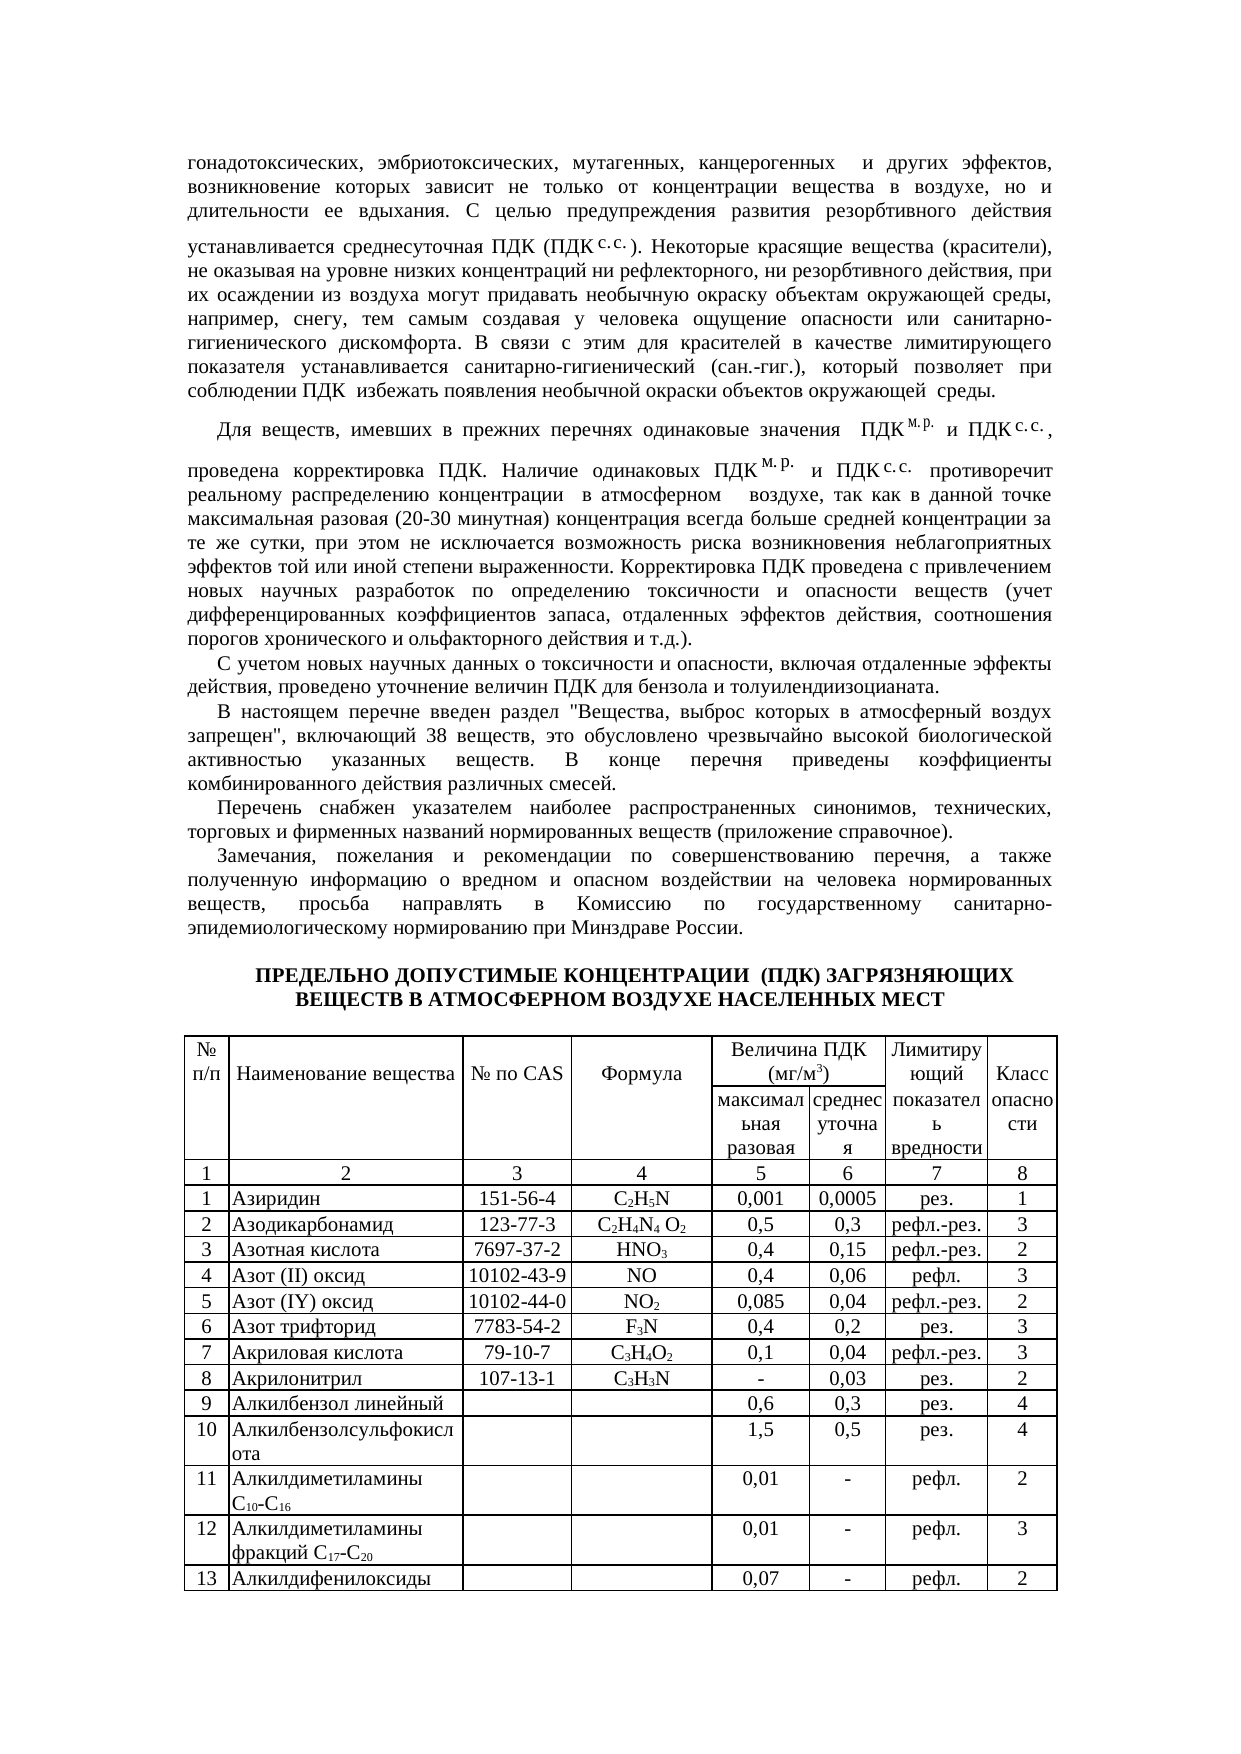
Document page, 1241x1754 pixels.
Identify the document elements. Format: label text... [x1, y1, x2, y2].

table_cell Азиридин [230, 1186, 462, 1210]
table_cell 7783-54-2 [464, 1314, 571, 1338]
table_cell Азодикарбонамид [230, 1212, 462, 1236]
table_cell [464, 1085, 571, 1159]
table_cell Акриловая кислота [230, 1340, 462, 1364]
table_cell 10102-44-0 [464, 1288, 571, 1312]
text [187, 150, 1053, 402]
table_cell 0,3 [810, 1212, 885, 1236]
table_cell 0,03 [810, 1365, 885, 1389]
table_header № п/п [185, 1037, 228, 1085]
table_cell Азот трифторид [230, 1314, 462, 1338]
table_cell С3Н3N [572, 1365, 711, 1389]
table_cell C2H5N [572, 1186, 711, 1210]
table_cell [464, 1466, 571, 1514]
table_cell 0,001 [713, 1186, 809, 1210]
table_cell 4 [185, 1263, 228, 1287]
table_cell 0,07 [713, 1566, 809, 1590]
table_cell рез. [886, 1314, 987, 1338]
table_cell Алкилбензол линейный [230, 1391, 462, 1415]
table_cell 6 [185, 1314, 228, 1338]
table_cell 8 [988, 1160, 1056, 1184]
table_cell 0,2 [810, 1314, 885, 1338]
text Перечень снабжен указателем наиболее распространенных синонимов, технических, торговых и фирменных названий нормированных веществ (приложение справочное). [187, 795, 1053, 843]
table_cell 0,15 [810, 1237, 885, 1261]
table_header Формула [572, 1037, 711, 1085]
table_cell [572, 1417, 711, 1465]
table_cell 5 [713, 1160, 809, 1184]
table_cell Алкилбензолсульфокислота [230, 1417, 462, 1465]
table_cell [464, 1417, 571, 1465]
table_cell рез. [886, 1365, 987, 1389]
table_cell рефл.-рез. [886, 1288, 987, 1312]
table_cell 3 [988, 1340, 1056, 1364]
table_header № по CAS [464, 1037, 571, 1085]
table_cell максимальная разовая [713, 1087, 809, 1159]
table_cell рез. [886, 1391, 987, 1415]
table_cell C2H4N4 О2 [572, 1212, 711, 1236]
table_cell 2 [988, 1365, 1056, 1389]
table_cell 0,5 [713, 1212, 809, 1236]
table_cell 7 [886, 1160, 987, 1184]
table_cell Алкилдиметиламины фракций С17-C20 [230, 1516, 462, 1564]
table_cell 0,04 [810, 1288, 885, 1312]
table_cell 1 [185, 1160, 228, 1184]
table_cell 7 [185, 1340, 228, 1364]
table_cell 9 [185, 1391, 228, 1415]
subtitle ПРЕДЕЛЬНО ДОПУСТИМЫЕ КОНЦЕНТРАЦИИ (ПДК) ЗАГРЯЗНЯЮЩИХ ВЕЩЕСТВ В АТМОСФЕРНОМ ВОЗДУХЕ НАСЕЛЕННЫХ МЕСТ [187, 963, 1053, 1011]
table_cell - [810, 1516, 885, 1564]
table_cell 0,01 [713, 1516, 809, 1564]
table_cell 10 [185, 1417, 228, 1465]
table_cell 0,6 [713, 1391, 809, 1415]
table_cell 7697-37-2 [464, 1237, 571, 1261]
table_cell рефл. [886, 1516, 987, 1564]
table_cell 2 [988, 1288, 1056, 1312]
table_cell 0,4 [713, 1237, 809, 1261]
table_cell 13 [185, 1566, 228, 1590]
table_cell 2 [988, 1566, 1056, 1590]
table_cell - [713, 1365, 809, 1389]
table_cell [185, 1085, 228, 1159]
table_cell 0,01 [713, 1466, 809, 1514]
table_cell Азот (IY) оксид [230, 1288, 462, 1312]
table_cell 4 [572, 1160, 711, 1184]
table_cell рефл.-рез. [886, 1212, 987, 1236]
table_cell [572, 1516, 711, 1564]
table_cell 0,085 [713, 1288, 809, 1312]
table_cell 4 [988, 1417, 1056, 1465]
table_cell 123-77-3 [464, 1212, 571, 1236]
table_cell [464, 1391, 571, 1415]
table_cell [464, 1516, 571, 1564]
text Для веществ, имевших в прежних перечнях одинаковые значения ПДК и ПДК, проведена корректировка ПДК. Наличие одинаковых ПДК и ПДК противоречит реальному распределению концентрации в атмосферном воздухе, так как в данной точке максимальная разовая (20-30 минутная) концентрация всегда больше средней концентрации за те же сутки, при этом не исключается возможность риска возникновения неблагоприятных эффектов той или иной степени выраженности. Корректировка ПДК проведена с привлечением новых научных разработок по определению токсичности и опасности веществ (учет дифференцированных коэффициентов запаса, отдаленных эффектов действия, соотношения порогов хронического и ольфакторного действия и т.д.). [187, 402, 1053, 650]
table_cell 1 [185, 1186, 228, 1210]
table_cell НNО3 [572, 1237, 711, 1261]
table_cell 0,3 [810, 1391, 885, 1415]
text В настоящем перечне введен раздел "Вещества, выброс которых в атмосферный воздух запрещен", включающий 38 веществ, это обусловлено чрезвычайно высокой биологической активностью указанных веществ. В конце перечня приведены коэффициенты комбинированного действия различных смесей. [187, 698, 1053, 795]
table_header Лимитирующий [886, 1037, 987, 1085]
table_cell 12 [185, 1516, 228, 1564]
table_cell [230, 1085, 462, 1159]
table_cell [572, 1466, 711, 1514]
table_cell 1,5 [713, 1417, 809, 1465]
table_cell 6 [810, 1160, 885, 1184]
table_cell 79-10-7 [464, 1340, 571, 1364]
text Замечания, пожелания и рекомендации по совершенствованию перечня, а также полученную информацию о вредном и опасном воздействии на человека нормированных веществ, просьба направлять в Комиссию по государственному санитарно-эпидемиологическому нормированию при Минздраве России. [187, 843, 1053, 939]
table_cell Акрилонитрил [230, 1365, 462, 1389]
table_cell 151-56-4 [464, 1186, 571, 1210]
table_cell 0,04 [810, 1340, 885, 1364]
table_cell С3Н4O2 [572, 1340, 711, 1364]
table_cell рефл. [886, 1263, 987, 1287]
table_cell 1 [988, 1186, 1056, 1210]
table_cell 0,0005 [810, 1186, 885, 1210]
table_cell 0,06 [810, 1263, 885, 1287]
table_cell F3N [572, 1314, 711, 1338]
table_cell NО2 [572, 1288, 711, 1312]
table_cell [572, 1085, 711, 1159]
table_header Класс [988, 1037, 1056, 1085]
table_cell 10102-43-9 [464, 1263, 571, 1287]
table_cell 8 [185, 1365, 228, 1389]
table_cell 2 [988, 1237, 1056, 1261]
table_cell рефл. [886, 1466, 987, 1514]
table_cell 0,4 [713, 1314, 809, 1338]
table_cell - [810, 1466, 885, 1514]
text С учетом новых научных данных о токсичности и опасности, включая отдаленные эффекты действия, проведено уточнение величин ПДК для бензола и толуилендиизоцианата. [187, 650, 1053, 698]
table_cell рефл. [886, 1566, 987, 1590]
table_cell показатель вредности [886, 1085, 987, 1159]
table_cell Азот (II) оксид [230, 1263, 462, 1287]
table_cell 107-13-1 [464, 1365, 571, 1389]
table_cell 3 [464, 1160, 571, 1184]
table_cell [572, 1391, 711, 1415]
table_cell NO [572, 1263, 711, 1287]
table_header Наименование вещества [230, 1037, 462, 1085]
table_cell рез. [886, 1186, 987, 1210]
table_cell 2 [230, 1160, 462, 1184]
table_cell 2 [185, 1212, 228, 1236]
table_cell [230, 1566, 462, 1590]
table_cell 3 [988, 1263, 1056, 1287]
table_cell - [810, 1566, 885, 1590]
table_cell 5 [185, 1288, 228, 1312]
table_cell 3 [988, 1516, 1056, 1564]
table_cell рефл.-рез. [886, 1237, 987, 1261]
table_cell [464, 1566, 571, 1590]
table_cell 3 [988, 1314, 1056, 1338]
table_header Величина ПДК (мг/м3) [713, 1037, 885, 1085]
table_cell 0,1 [713, 1340, 809, 1364]
table_cell среднесуточная [810, 1087, 885, 1159]
table_cell 3 [185, 1237, 228, 1261]
table_cell 4 [988, 1391, 1056, 1415]
table_cell Азотная кислота [230, 1237, 462, 1261]
table_cell рез. [886, 1417, 987, 1465]
table_cell 2 [988, 1466, 1056, 1514]
table_cell 11 [185, 1466, 228, 1514]
table_cell [572, 1566, 711, 1590]
table_cell 0,4 [713, 1263, 809, 1287]
table_cell 0,5 [810, 1417, 885, 1465]
table_cell Алкилдиметиламины С10-С16 [230, 1466, 462, 1514]
table_cell 3 [988, 1212, 1056, 1236]
table_cell опасности [988, 1085, 1056, 1159]
table_cell рефл.-рез. [886, 1340, 987, 1364]
